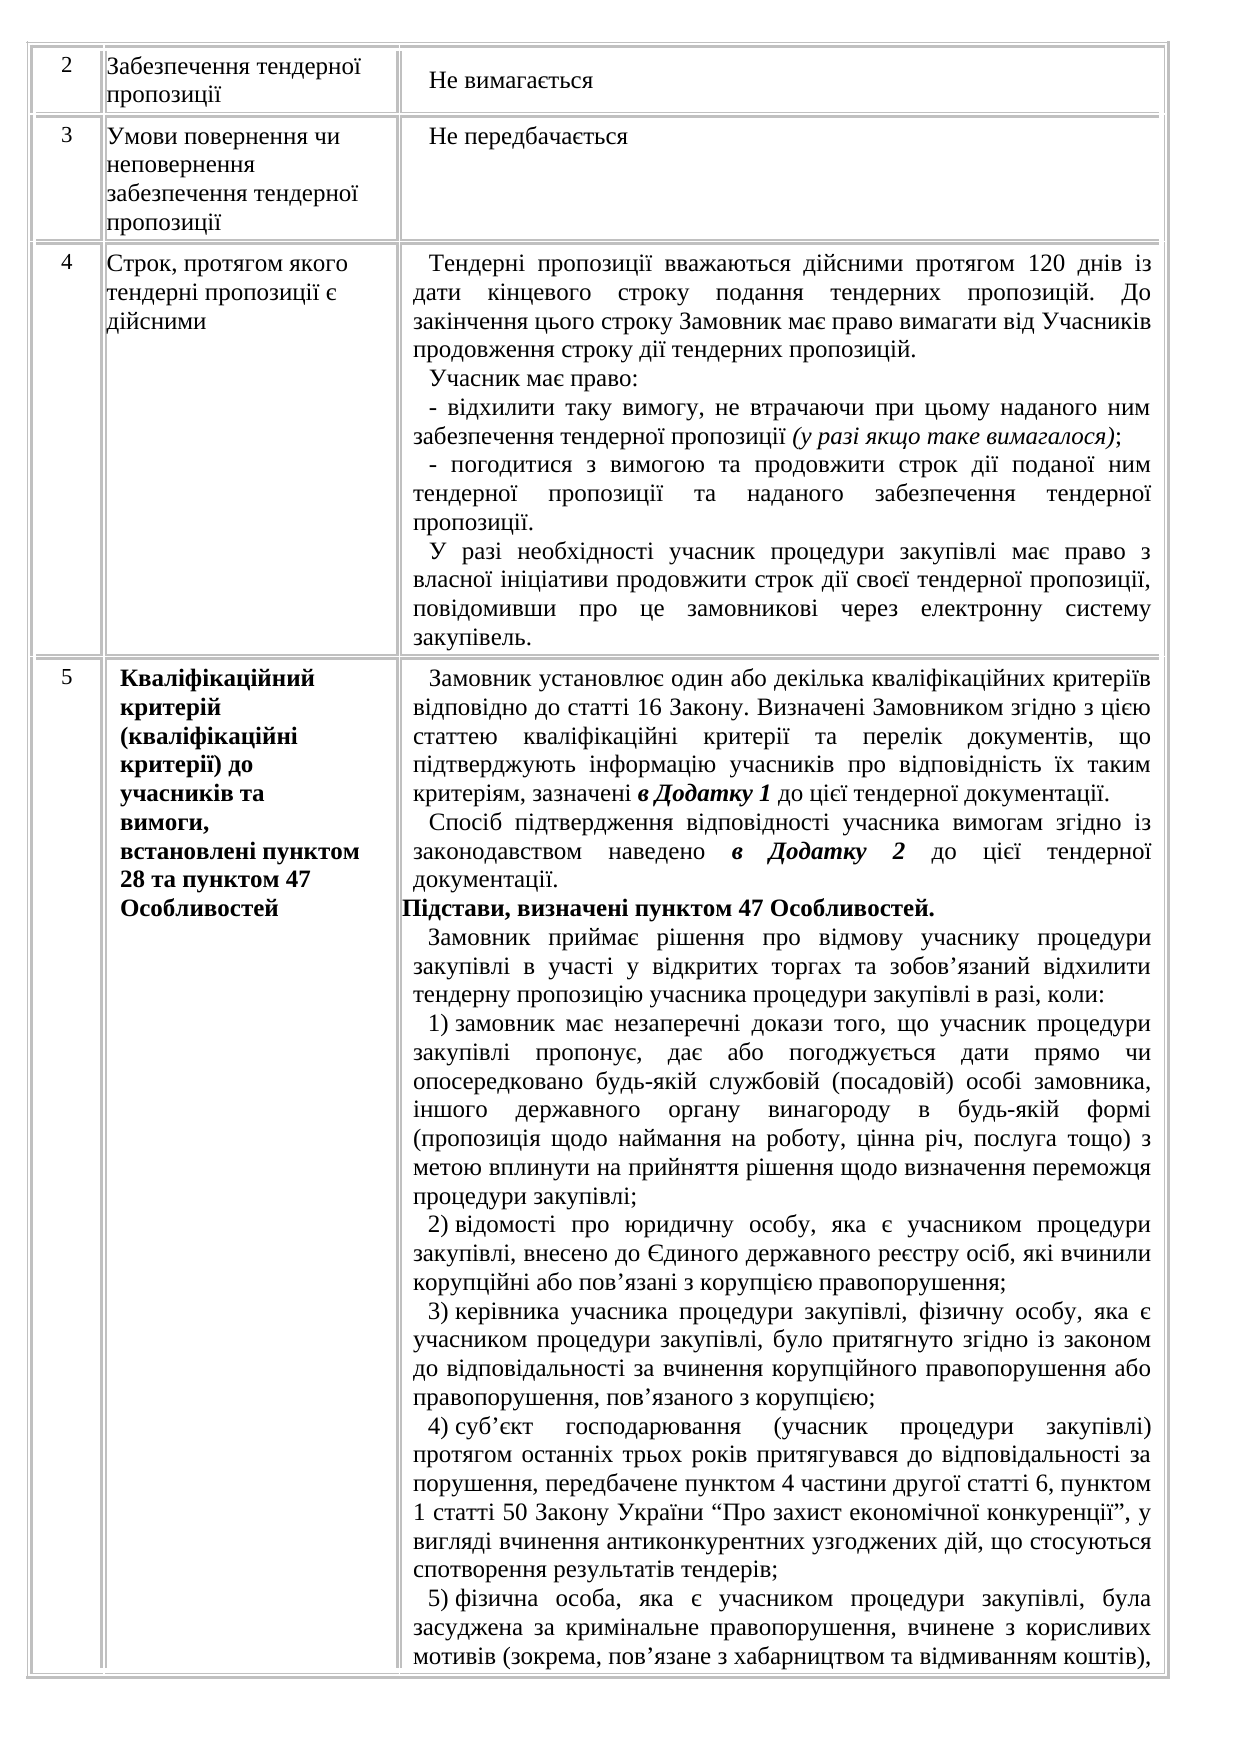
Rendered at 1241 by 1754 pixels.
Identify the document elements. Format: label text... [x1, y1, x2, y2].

table_cell 4 [30, 239, 103, 654]
table_cell Строк, протягом якого тендерні пропозиції є дійсними [107, 245, 396, 654]
table_cell Умови повернення чи неповернення забезпечення тендерної пропозиції [107, 118, 396, 239]
table_cell Не передбачається [399, 111, 1167, 239]
table_cell 2 [33, 48, 103, 111]
table_cell 5 [30, 654, 103, 1673]
table_cell Забезпечення тендерної пропозиції [103, 43, 399, 111]
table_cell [103, 654, 399, 1673]
table_cell Не вимагається [399, 43, 1167, 111]
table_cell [399, 654, 1167, 1673]
table_cell Тендерні пропозиції вважаються дійсними протягом 120 днів із дати кінцевого строку подання тендерних пропозицій. До закінчення цього строку Замовник має право вимагати від Учасників продовження строку дії тендерних пропозицій. Учасник має право: - відхилити таку вимогу, не втрачаючи при цьому наданого ним забезпечення тендерної пропозиції (у разі якщо таке вимагалося); - погодитися з вимогою та продовжити строк дії поданої ним тендерної пропозиції та наданого забезпечення тендерної пропозиції. У разі необхідності учасник процедури закупівлі має право з власної ініціативи продовжити строк дії своєї тендерної пропозиції, повідомивши про це замовникові через електронну систему закупівель. [399, 239, 1167, 654]
table_cell 3 [30, 111, 103, 239]
